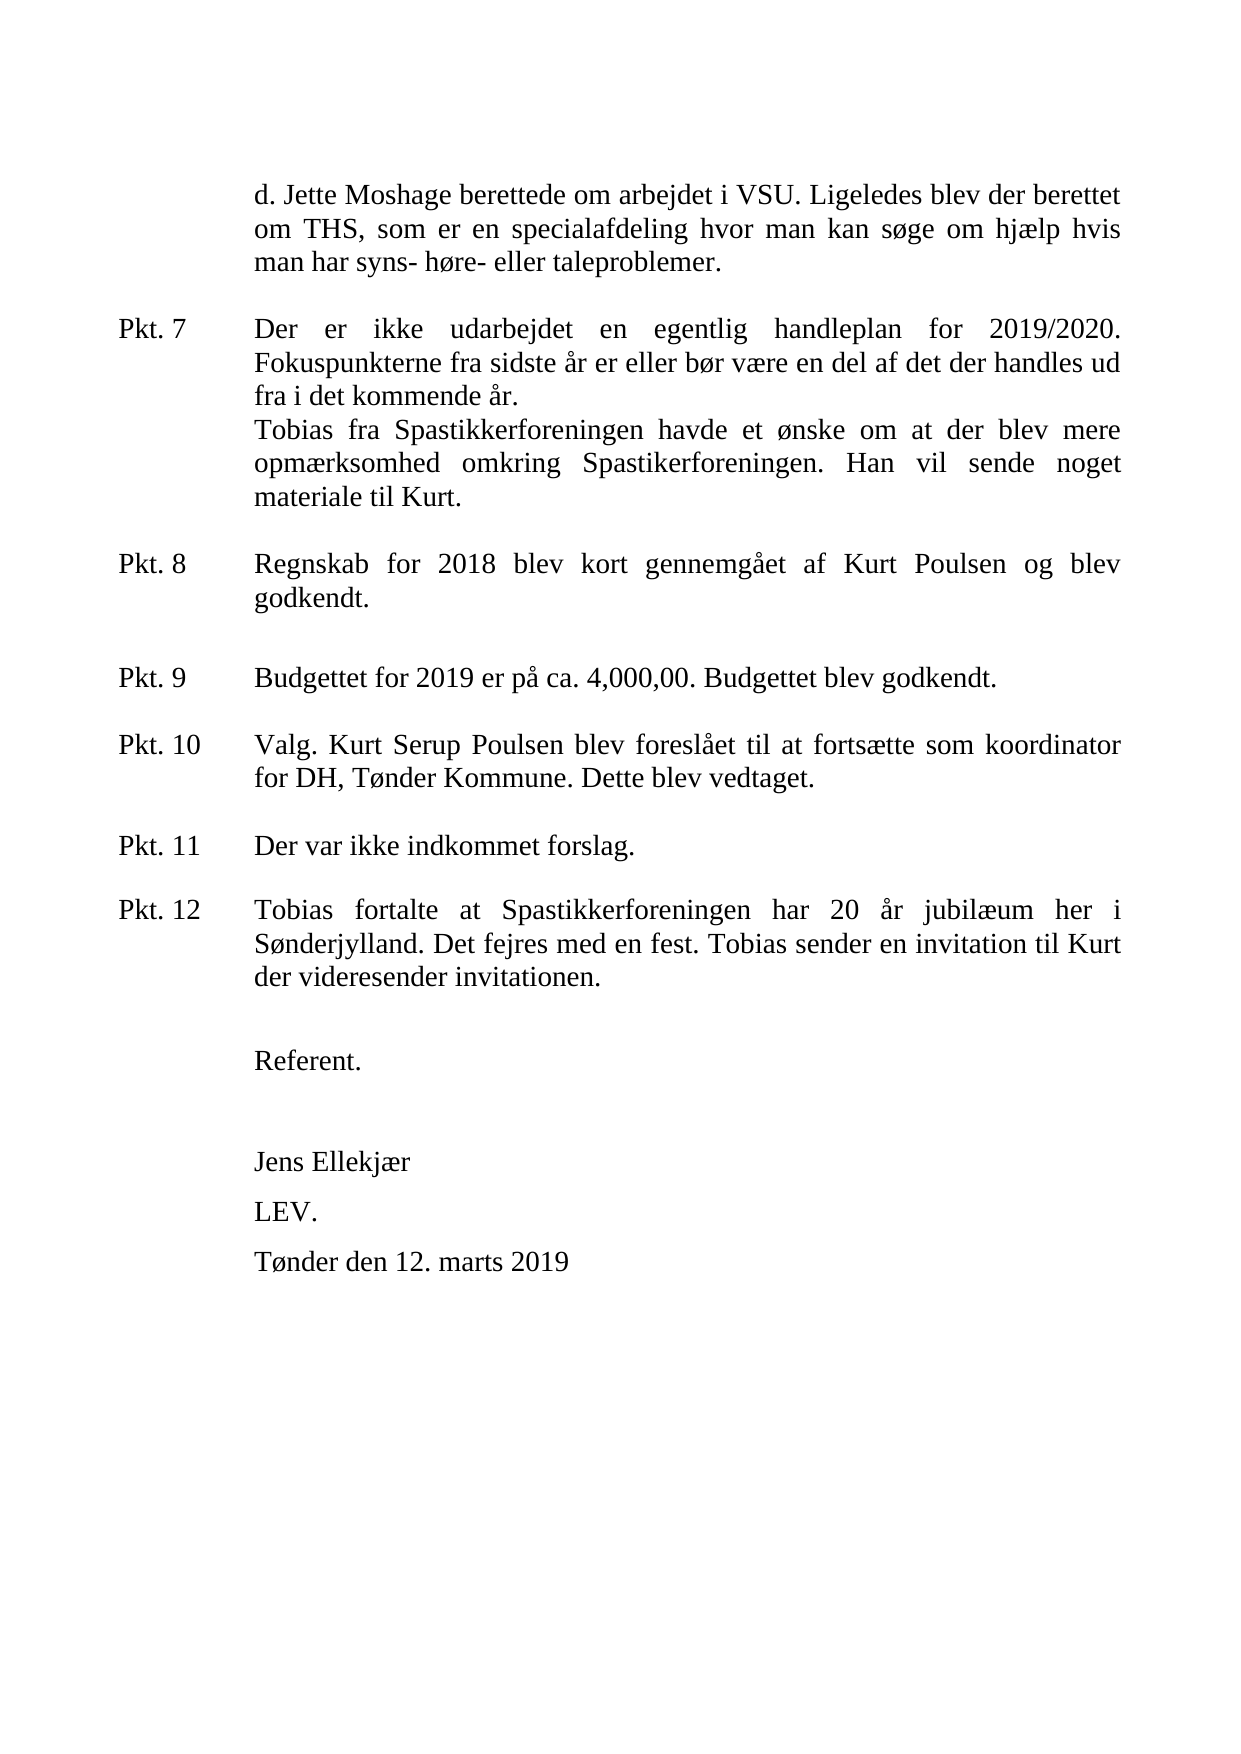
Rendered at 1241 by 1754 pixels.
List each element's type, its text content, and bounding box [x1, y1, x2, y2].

text Pkt. 11 Der var ikke indkommet forslag. [118, 828, 1122, 861]
text Pkt. 8 Regnskab for 2018 blev kort gennemgået af Kurt Poulsen og blev godkendt. [118, 546, 1122, 613]
text Tobias fra Spastikkerforeningen havde et ønske om at der blev mere opmærksomhed omkring Spastikerforeningen. Han vil sende noget materiale til Kurt. [254, 412, 1122, 513]
text Referent. [118, 1043, 1122, 1077]
text Tønder den 12. marts 2019 [254, 1244, 1122, 1278]
text Jens Ellekjær [118, 1144, 1122, 1177]
text LEV. [254, 1194, 1122, 1228]
text Pkt. 9 Budgettet for 2019 er på ca. 4,000,00. Budgettet blev godkendt. [118, 660, 1122, 693]
text d. Jette Moshage berettede om arbejdet i VSU. Ligeledes blev der berettet om THS, som er en specialafdeling hvor man kan søge om hjælp hvis man har syns- høre- eller taleproblemer. [254, 177, 1122, 278]
text Pkt. 12 Tobias fortalte at Spastikkerforeningen har 20 år jubilæum her i Sønderjylland. Det fejres med en fest. Tobias sender en invitation til Kurt der videresender invitationen. [118, 892, 1122, 993]
text Pkt. 10 Valg. Kurt Serup Poulsen blev foreslået til at fortsætte som koordinator for DH, Tønder Kommune. Dette blev vedtaget. [118, 727, 1122, 794]
text Pkt. 7 Der er ikke udarbejdet en egentlig handleplan for 2019/2020. Fokuspunkterne fra sidste år er eller bør være en del af det der handles ud fra i det kommende år. [118, 311, 1122, 412]
